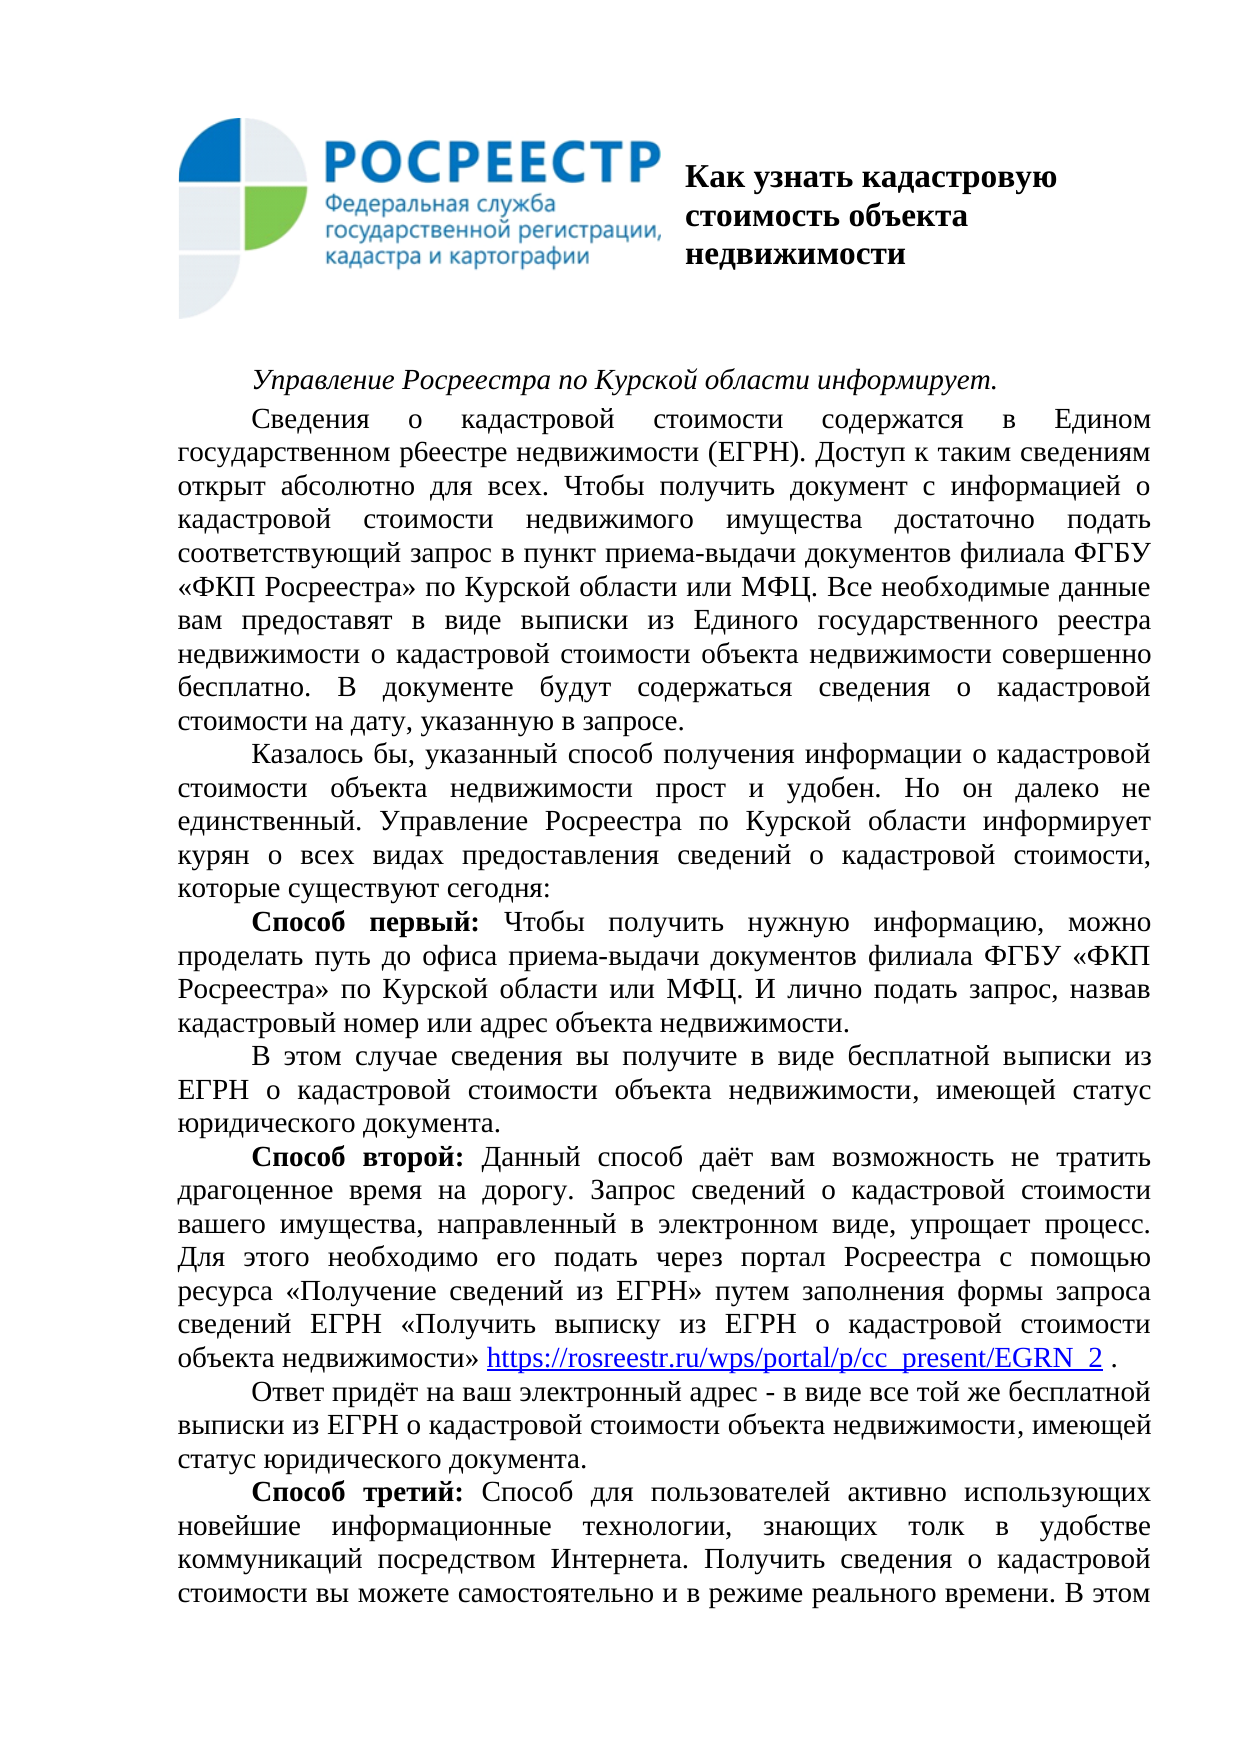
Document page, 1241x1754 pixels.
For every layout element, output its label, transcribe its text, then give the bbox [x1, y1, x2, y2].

table_header [166, 118, 674, 324]
table_header Как узнать кадастровую стоимость объекта недвижимости [674, 118, 1163, 324]
picture [178, 118, 661, 319]
text Способ второй: Данный способ даёт вам возможность не тратить драгоценное время на дорогу. Запрос сведений о кадастровой стоимости вашего имущества, направленный в электронном виде, упрощает процесс. Для этого необходимо его подать через портал Росреестра с помощью ресурса «Получение сведений из ЕГРН» путем заполнения формы запроса сведений ЕГРН «Получить выписку из ЕГРН о кадастровой стоимости объекта недвижимости» https://rosreestr.ru/wps/portal/p/cc_present/EGRN_2 . [177, 1139, 1152, 1374]
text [177, 1474, 1152, 1608]
text Казалось бы, указанный способ получения информации о кадастровой стоимости объекта недвижимости прост и удобен. Но он далеко не единственный. Управление Росреестра по Курской области информирует курян о всех видах предоставления сведений о кадастровой стоимости, которые существуют сегодня: [177, 736, 1152, 904]
text Способ первый: Чтобы получить нужную информацию, можно проделать путь до офиса приема-выдачи документов филиала ФГБУ «ФКП Росреестра» по Курской области или МФЦ. И лично подать запрос, назвав кадастровый номер или адрес объекта недвижимости. [177, 904, 1152, 1038]
text Ответ придёт на ваш электронный адрес - в виде все той же бесплатной выписки из ЕГРН о кадастровой стоимости объекта недвижимости, имеющей статус юридического документа. [177, 1374, 1152, 1474]
text Управление Росреестра по Курской области информирует. [177, 362, 1152, 396]
text Сведения о кадастровой стоимости содержатся в Едином государственном р6еестре недвижимости (ЕГРН). Доступ к таким сведениям открыт абсолютно для всех. Чтобы получить документ с информацией о кадастровой стоимости недвижимого имущества достаточно подать соответствующий запрос в пункт приема-выдачи документов филиала ФГБУ «ФКП Росреестра» по Курской области или МФЦ. Все необходимые данные вам предоставят в виде выписки из Единого государственного реестра недвижимости о кадастровой стоимости объекта недвижимости совершенно бесплатно. В документе будут содержаться сведения о кадастровой стоимости на дату, указанную в запросе. [177, 401, 1152, 736]
text В этом случае сведения вы получите в виде бесплатной выписки из ЕГРН о кадастровой стоимости объекта недвижимости, имеющей статус юридического документа. [177, 1038, 1152, 1139]
